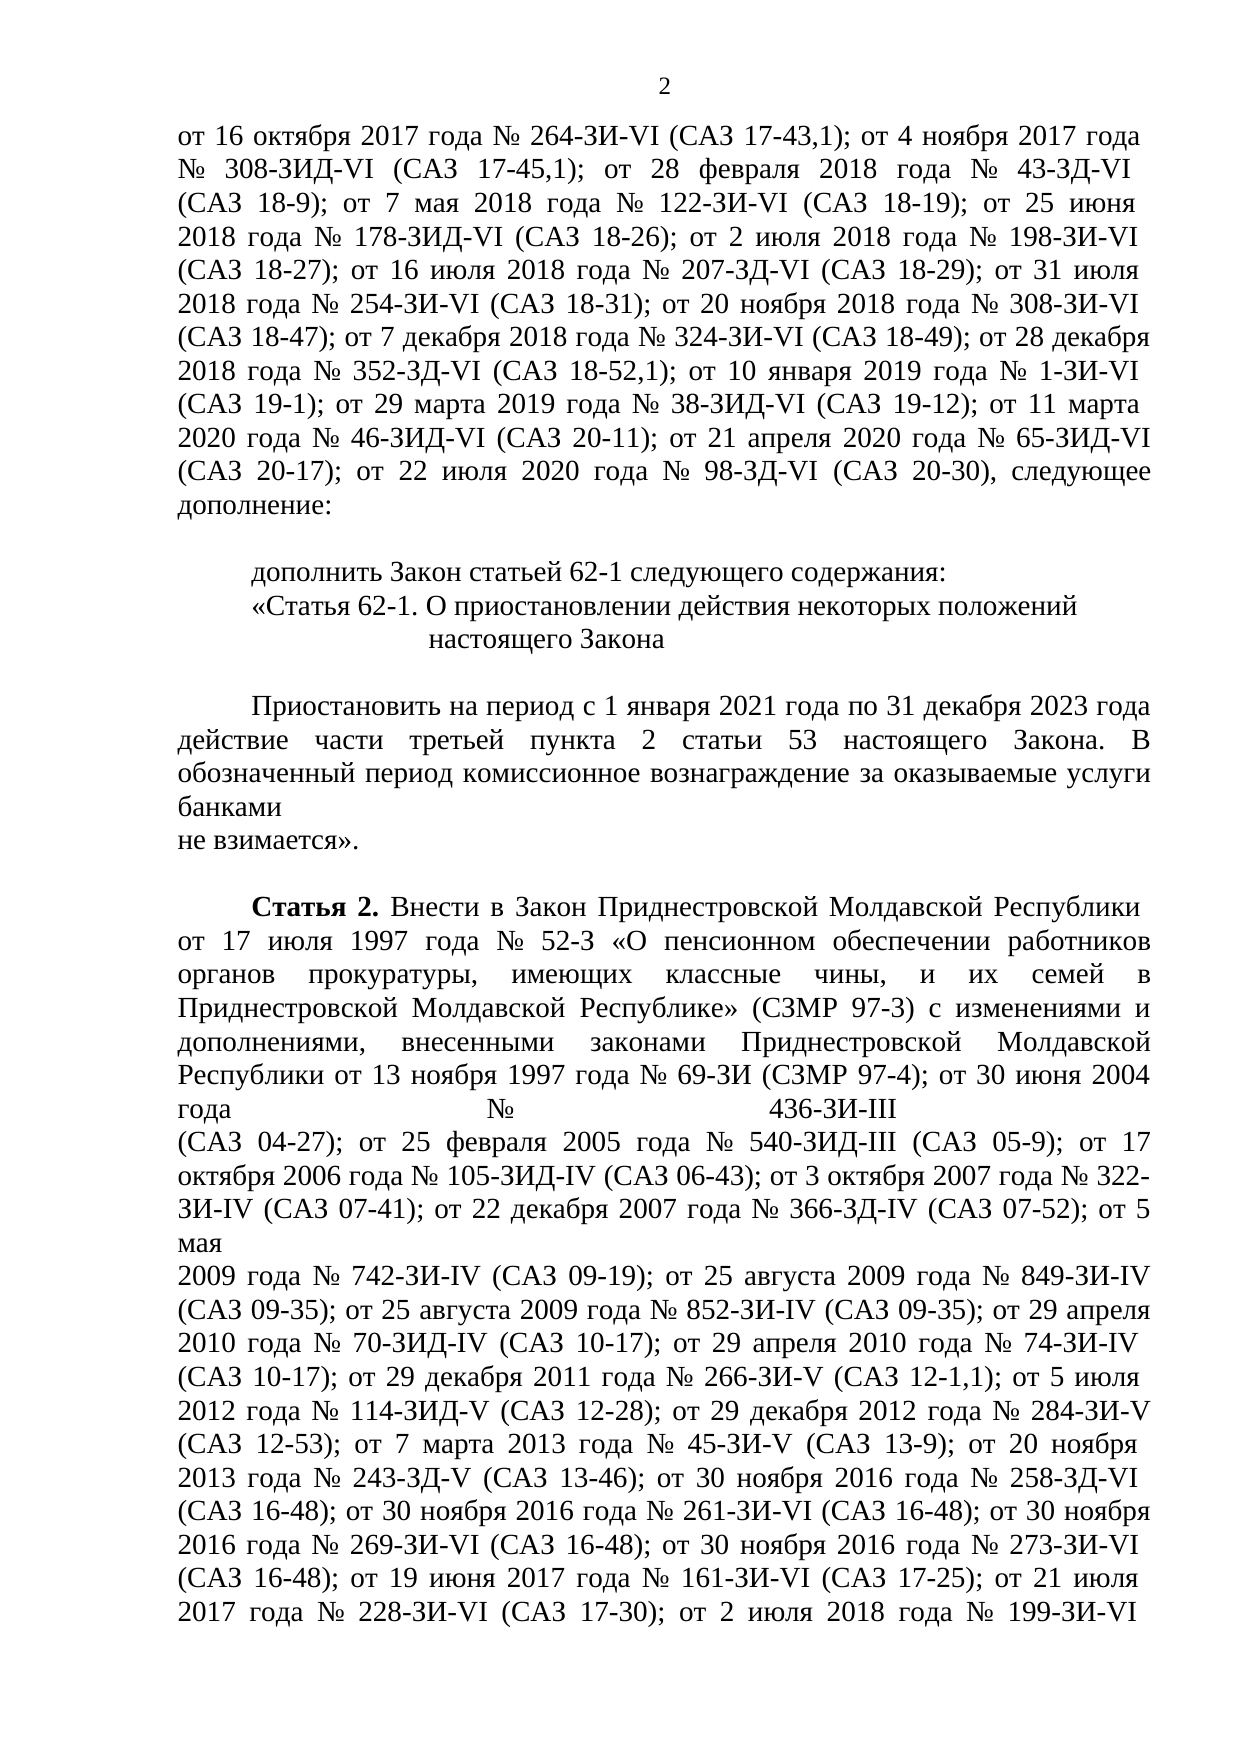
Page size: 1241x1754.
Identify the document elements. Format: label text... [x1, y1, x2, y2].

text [177, 118, 1152, 521]
text Приостановить на период с 1 января 2021 года по 31 декабря 2023 года действие части третьей пункта 2 статьи 53 настоящего Закона. В обозначенный период комиссионное вознаграждение за оказываемые услуги банками не взимается». [177, 688, 1152, 856]
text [177, 889, 1152, 1627]
text «Статья 62-1. О приостановлении действия некоторых положений [177, 588, 1152, 621]
text дополнить Закон статьей 62-1 следующего содержания: [177, 554, 1152, 588]
text настоящего Закона [413, 621, 1152, 655]
